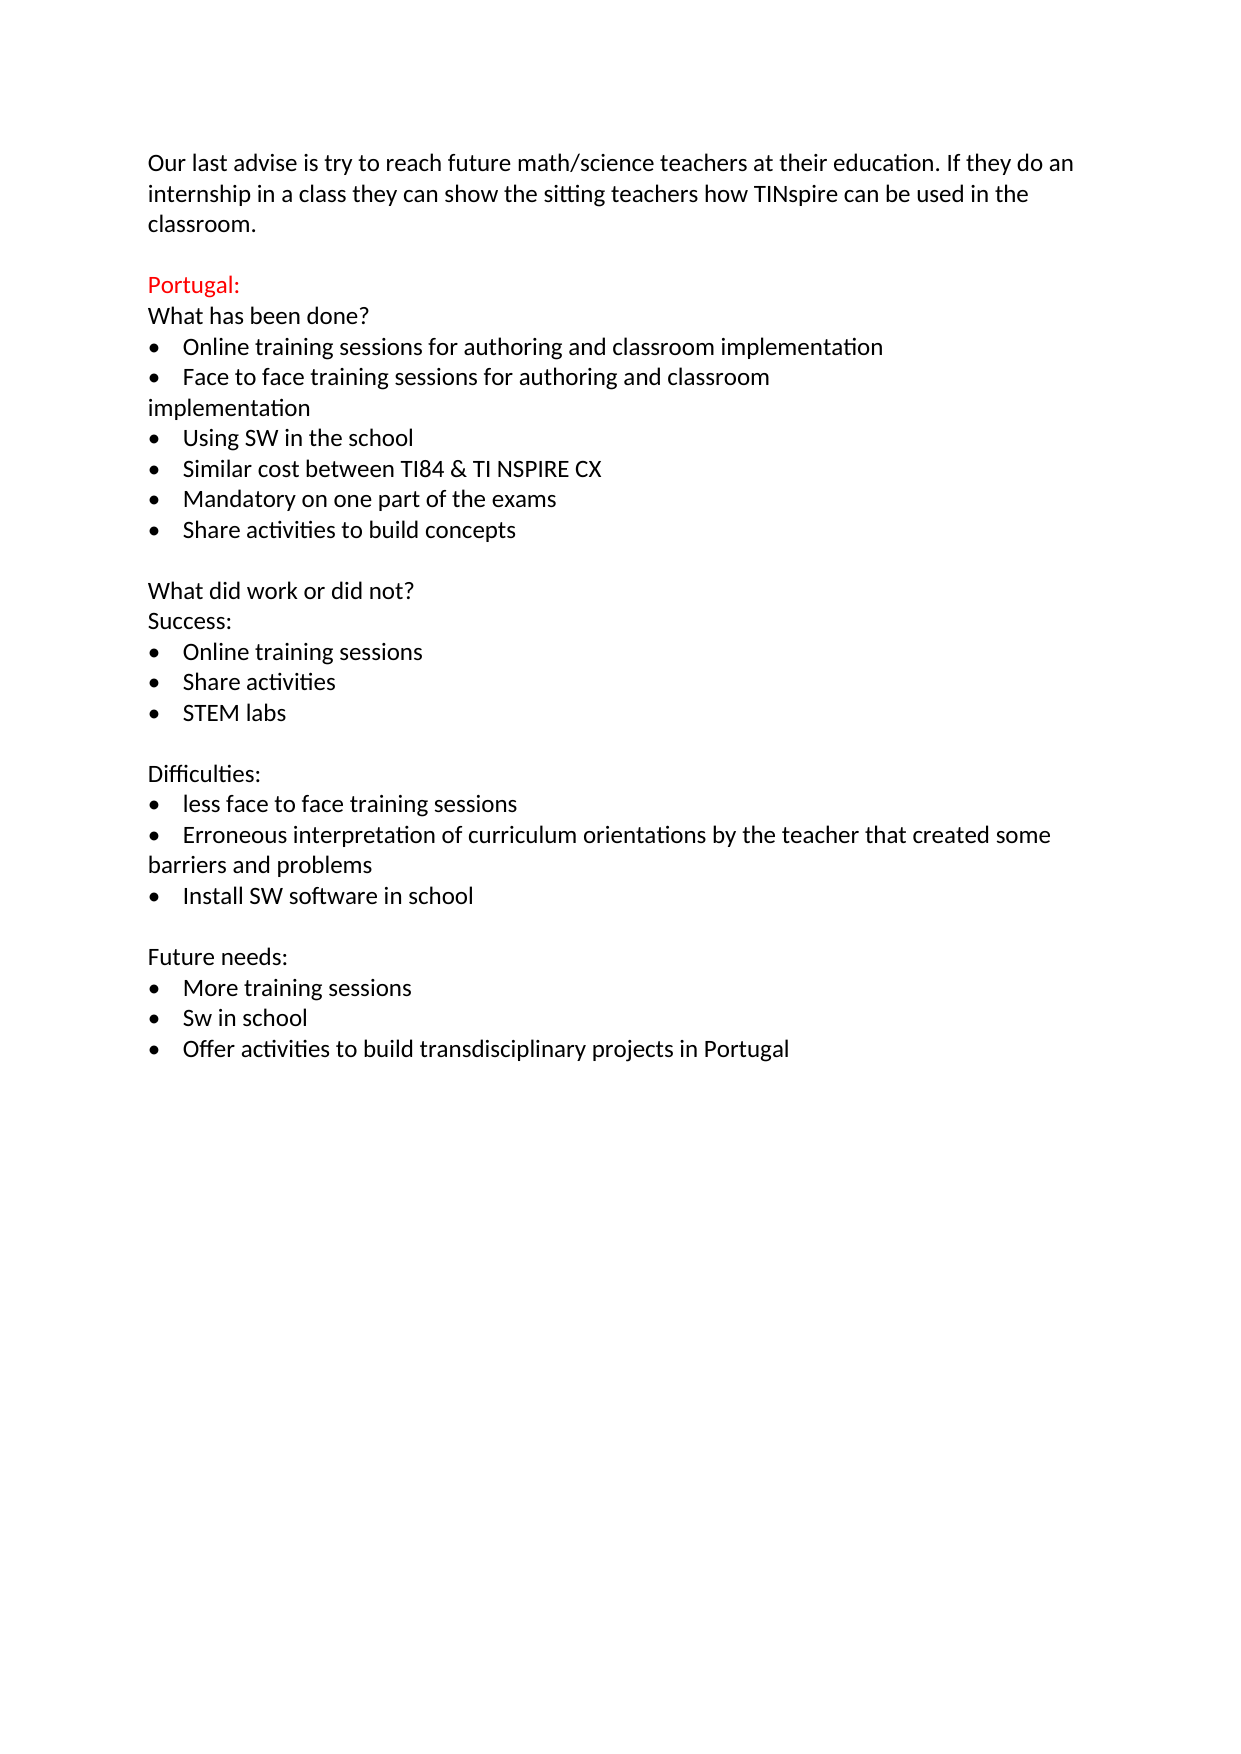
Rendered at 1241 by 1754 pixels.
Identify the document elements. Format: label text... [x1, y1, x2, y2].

text • Using SW in the school [148, 422, 1093, 453]
text • Similar cost between TI84 & TI NSPIRE CX [148, 453, 1093, 483]
text What did work or did not? [148, 575, 1093, 605]
text Our last advise is try to reach future math/science teachers at their education. If they do an internship in a class they can show the sitting teachers how TINspire can be used in the classroom. [148, 148, 1093, 239]
text • Offer activities to build transdisciplinary projects in Portugal [148, 1033, 1093, 1063]
text • Share activities to build concepts [148, 514, 1093, 544]
text • less face to face training sessions [148, 788, 1093, 819]
text • STEM labs [148, 697, 1093, 727]
text • Erroneous interpretation of curriculum orientations by the teacher that created some barriers and problems [148, 819, 1093, 880]
text • Mandatory on one part of the exams [148, 483, 1093, 514]
text Difficulties: [148, 758, 1093, 788]
text • Online training sessions for authoring and classroom implementation [148, 331, 1093, 361]
text Portugal: [148, 270, 1093, 300]
text Future needs: [148, 941, 1093, 972]
text What has been done? [148, 300, 1093, 331]
text • More training sessions [148, 972, 1093, 1002]
text Success: [148, 605, 1093, 636]
text • Install SW software in school [148, 880, 1093, 911]
text • Face to face training sessions for authoring and classroom [148, 361, 1093, 392]
text • Share activities [148, 666, 1093, 697]
text • Online training sessions [148, 636, 1093, 666]
text implementation [148, 392, 1093, 422]
text • Sw in school [148, 1002, 1093, 1033]
